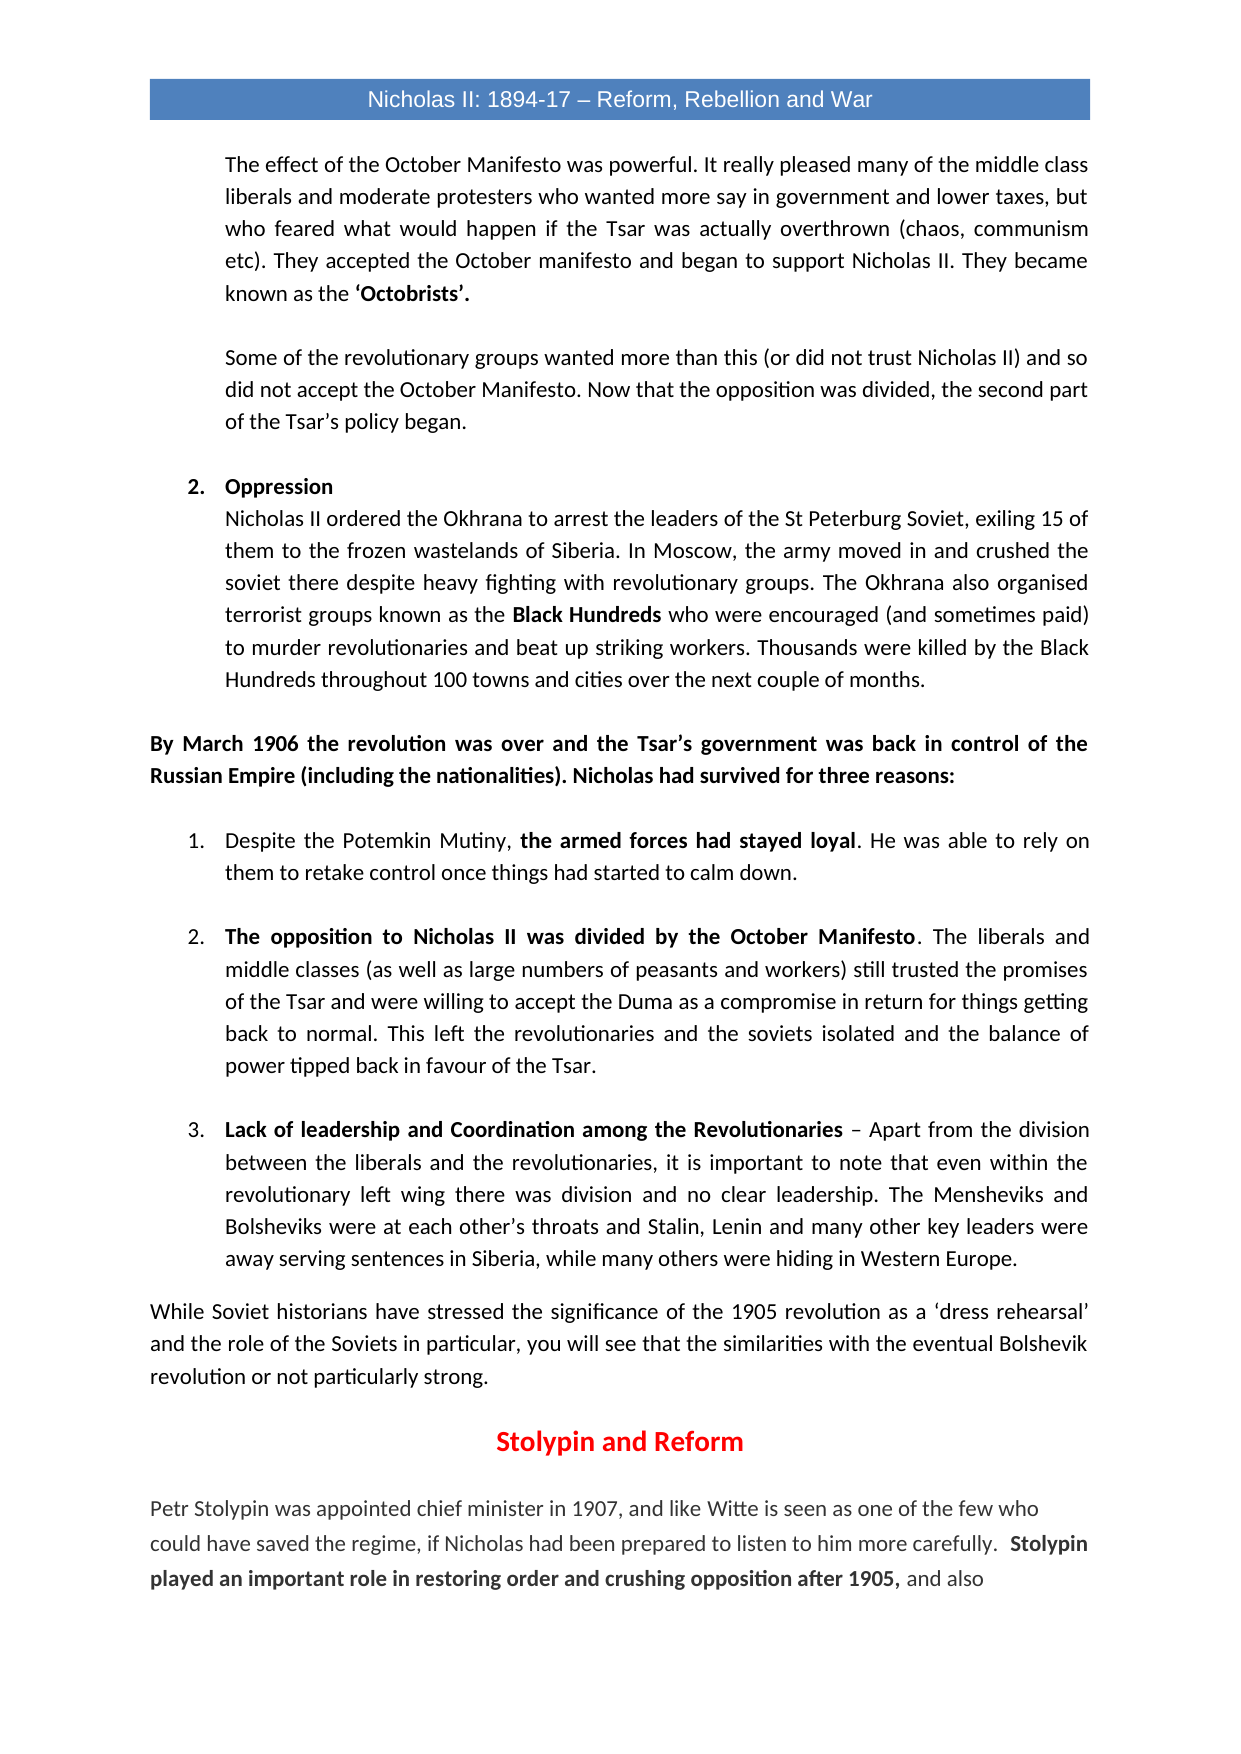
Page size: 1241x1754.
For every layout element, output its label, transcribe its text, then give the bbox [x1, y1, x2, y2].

list By March 1906 the revolution was over and the Tsar’s government was back in control of the Russian Empire (including the nationalities). Nicholas had survived for three reasons: [150, 729, 1090, 789]
list Some of the revolutionary groups wanted more than this (or did not trust Nicholas II) and so did not accept the October Manifesto. Now that the opposition was divided, the second part of the Tsar’s policy began. [225, 343, 1090, 436]
list Oppression [187, 472, 1090, 500]
list The effect of the October Manifesto was powerful. It really pleased many of the middle class liberals and moderate protesters who wanted more say in government and lower taxes, but who feared what would happen if the Tsar was actually overthrown (chaos, communism etc). They accepted the October manifesto and began to support Nicholas II. They became known as the ‘Octobrists’. [225, 150, 1090, 307]
list Despite the Potemkin Mutiny, the armed forces had stayed loyal. He was able to rely on them to retake control once things had started to calm down. [187, 826, 1090, 886]
list Nicholas II ordered the Okhrana to arrest the leaders of the St Peterburg Soviet, exiling 15 of them to the frozen wastelands of Siberia. In Moscow, the army moved in and crushed the soviet there despite heavy fighting with revolutionary groups. The Okhrana also organised terrorist groups known as the Black Hundreds who were encouraged (and sometimes paid) to murder revolutionaries and beat up striking workers. Thousands were killed by the Black Hundreds throughout 100 towns and cities over the next couple of months. [225, 504, 1090, 693]
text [150, 1488, 1090, 1592]
list Lack of leadership and Coordination among the Revolutionaries – Apart from the division between the liberals and the revolutionaries, it is important to note that even within the revolutionary left wing there was division and no clear leadership. The Mensheviks and Bolsheviks were at each other’s throats and Stalin, Lenin and many other key leaders were away serving sentences in Siberia, while many others were hiding in Western Europe. [187, 1116, 1090, 1272]
text Stolypin and Reform [150, 1423, 1090, 1459]
list The opposition to Nicholas II was divided by the October Manifesto. The liberals and middle classes (as well as large numbers of peasants and workers) still trusted the promises of the Tsar and were willing to accept the Duma as a compromise in return for things getting back to normal. This left the revolutionaries and the soviets isolated and the balance of power tipped back in favour of the Tsar. [187, 922, 1090, 1079]
text While Soviet historians have stressed the significance of the 1905 revolution as a ‘dress rehearsal’ and the role of the Soviets in particular, you will see that the similarities with the eventual Bolshevik revolution or not particularly strong. [150, 1297, 1090, 1390]
